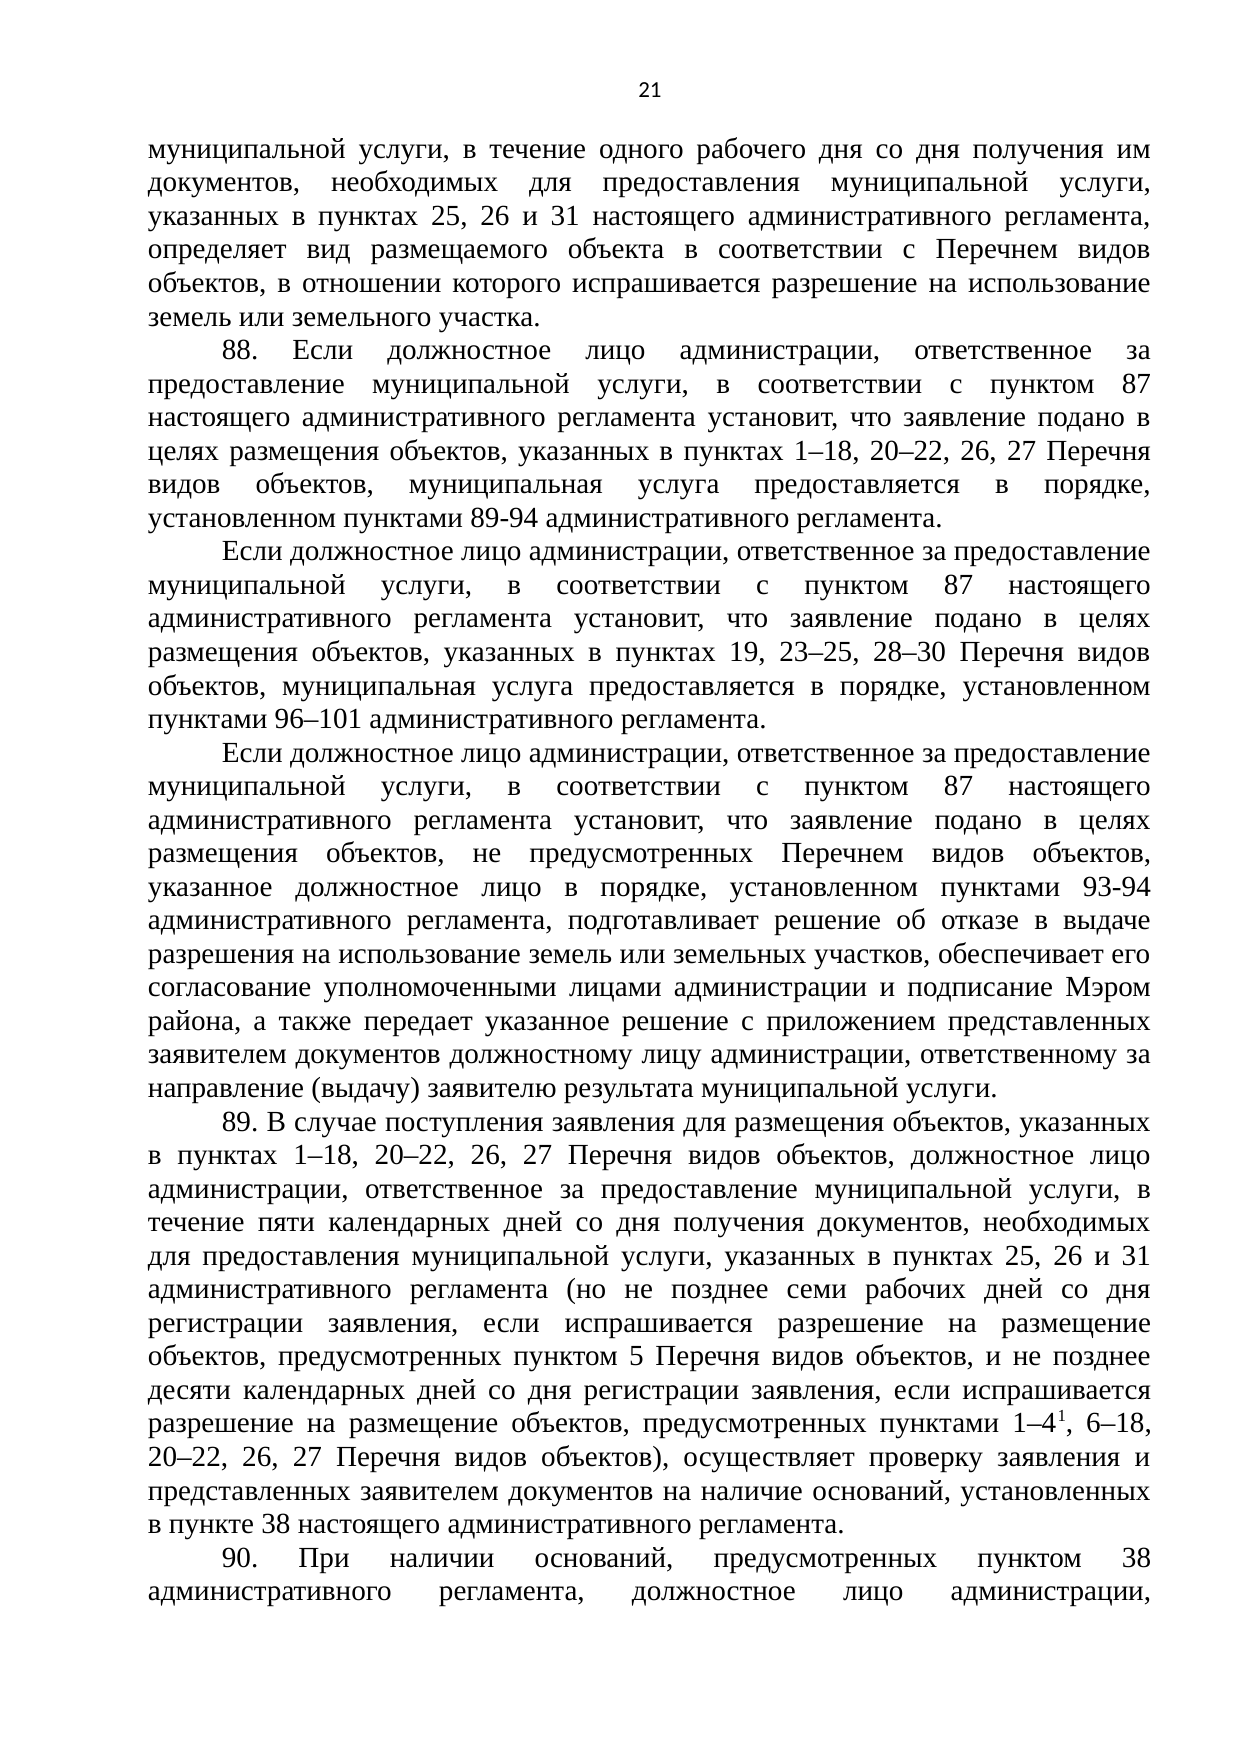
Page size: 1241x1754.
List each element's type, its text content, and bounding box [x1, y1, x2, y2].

text Если должностное лицо администрации, ответственное за предоставление муниципальной услуги, в соответствии с пунктом 87 настоящего административного регламента установит, что заявление подано в целях размещения объектов, не предусмотренных Перечнем видов объектов, указанное должностное лицо в порядке, установленном пунктами 93-94 административного регламента, подготавливает решение об отказе в выдаче разрешения на использование земель или земельных участков, обеспечивает его согласование уполномоченными лицами администрации и подписание Мэром района, а также передает указанное решение с приложением представленных заявителем документов должностному лицу администрации, ответственному за направление (выдачу) заявителю результата муниципальной услуги. [148, 735, 1152, 1104]
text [148, 131, 1152, 332]
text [148, 1540, 1152, 1607]
text 89. В случае поступления заявления для размещения объектов, указанных в пунктах 1–18, 20–22, 26, 27 Перечня видов объектов, должностное лицо администрации, ответственное за предоставление муниципальной услуги, в течение пяти календарных дней со дня получения документов, необходимых для предоставления муниципальной услуги, указанных в пунктах 25, 26 и 31 административного регламента (но не позднее семи рабочих дней со дня регистрации заявления, если испрашивается разрешение на размещение объектов, предусмотренных пунктом 5 Перечня видов объектов, и не позднее десяти календарных дней со дня регистрации заявления, если испрашивается разрешение на размещение объектов, предусмотренных пунктами 1–41, 6–18, 20–22, 26, 27 Перечня видов объектов), осуществляет проверку заявления и представленных заявителем документов на наличие оснований, установленных в пункте 38 настоящего административного регламента. [148, 1104, 1152, 1540]
text Если должностное лицо администрации, ответственное за предоставление муниципальной услуги, в соответствии с пунктом 87 настоящего административного регламента установит, что заявление подано в целях размещения объектов, указанных в пунктах 19, 23–25, 28–30 Перечня видов объектов, муниципальная услуга предоставляется в порядке, установленном пунктами 96–101 административного регламента. [148, 533, 1152, 735]
text 88. Если должностное лицо администрации, ответственное за предоставление муниципальной услуги, в соответствии с пунктом 87 настоящего административного регламента установит, что заявление подано в целях размещения объектов, указанных в пунктах 1–18, 20–22, 26, 27 Перечня видов объектов, муниципальная услуга предоставляется в порядке, установленном пунктами 89-94 административного регламента. [148, 332, 1152, 533]
